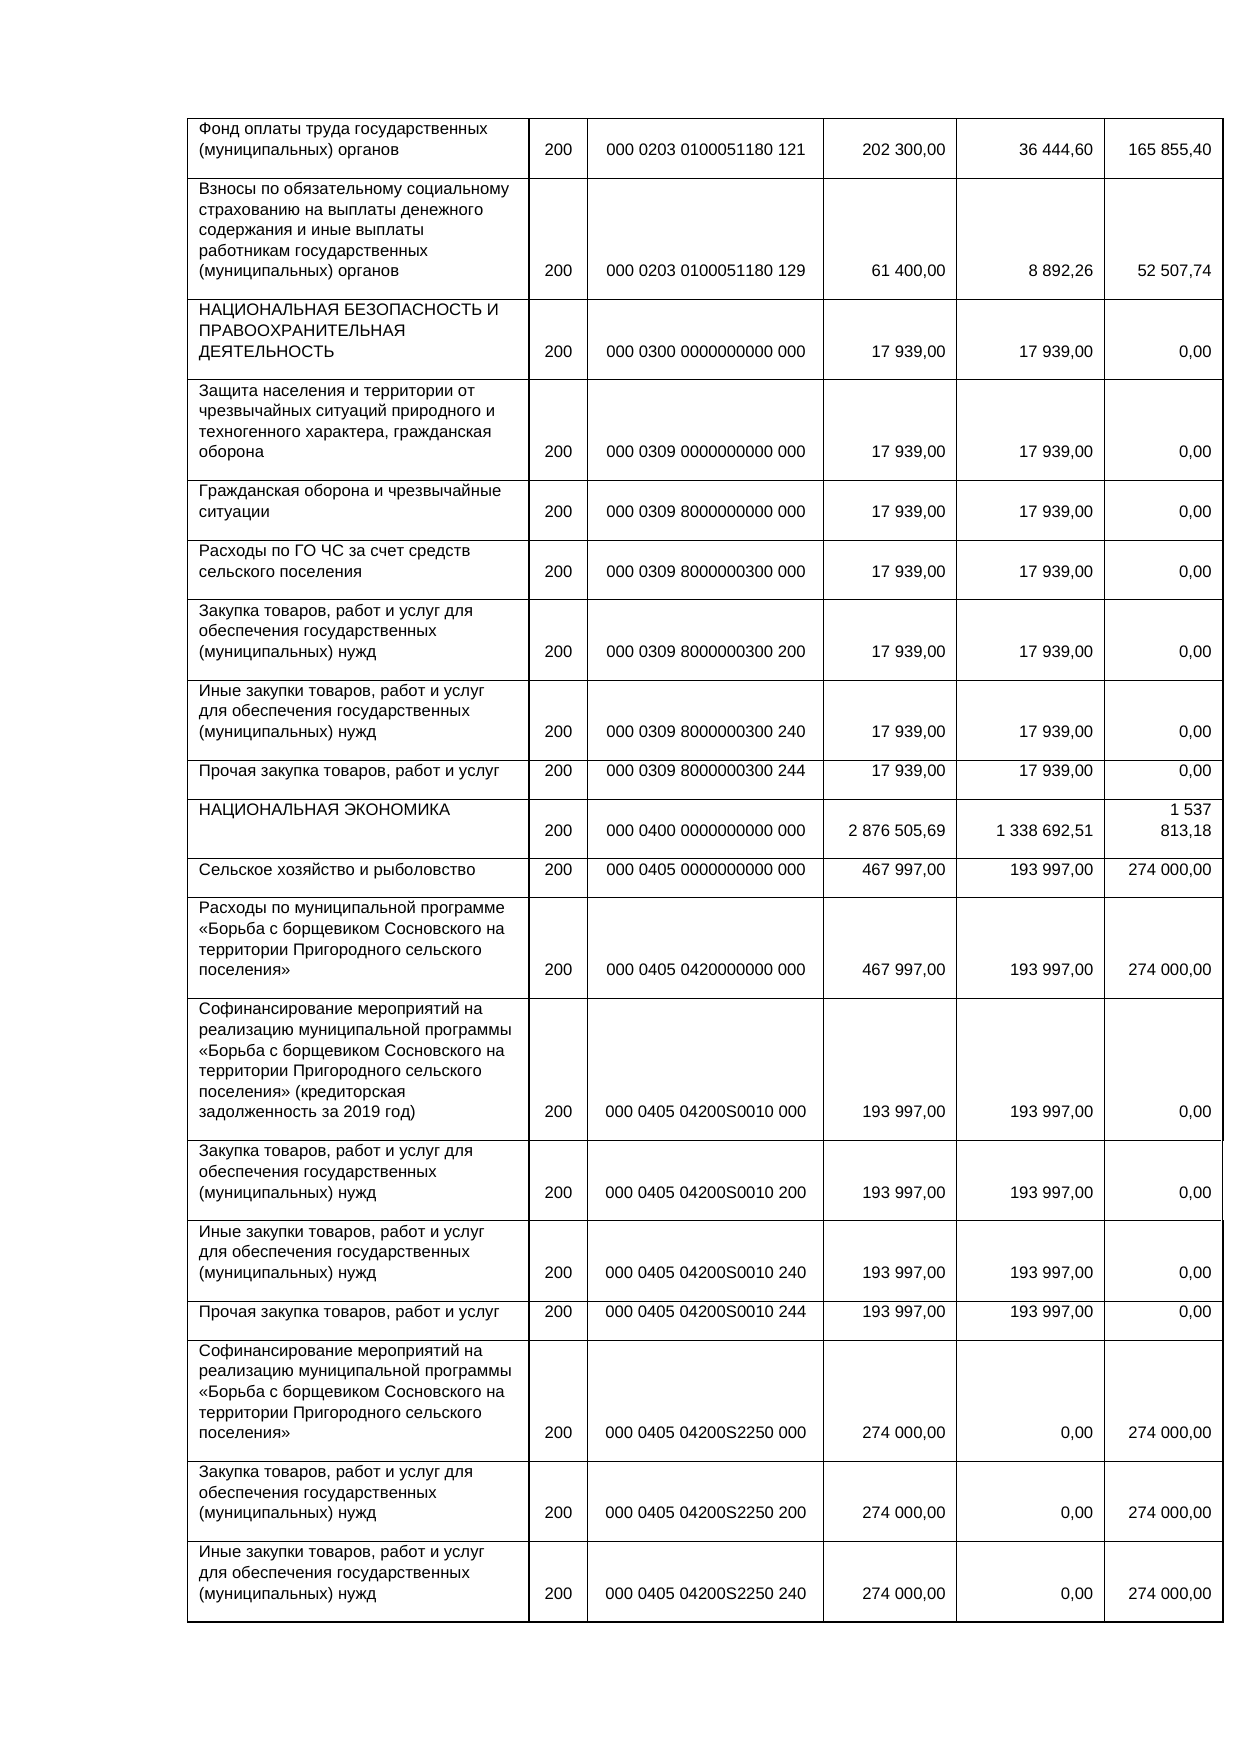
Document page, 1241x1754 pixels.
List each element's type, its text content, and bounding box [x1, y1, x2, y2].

table_cell 17 939,00 [957, 541, 1104, 599]
table_cell 200 [530, 600, 587, 679]
table_cell Закупка товаров, работ и услуг для обеспечения государственных (муниципальных) нужд [188, 1141, 528, 1220]
table_cell 200 [530, 179, 587, 299]
table_cell 200 [530, 898, 587, 998]
table_cell Прочая закупка товаров, работ и услуг [188, 761, 528, 799]
table_cell 17 939,00 [824, 481, 956, 540]
table_cell Фонд оплаты труда государственных (муниципальных) органов [188, 119, 528, 178]
table_cell Закупка товаров, работ и услуг для обеспечения государственных (муниципальных) нужд [188, 600, 528, 679]
table_cell 0,00 [1105, 681, 1222, 760]
table_cell 193 997,00 [824, 1221, 956, 1301]
table_cell 200 [530, 300, 587, 379]
table_cell НАЦИОНАЛЬНАЯ ЭКОНОМИКА [188, 800, 528, 858]
table_cell 000 0309 8000000300 200 [588, 600, 823, 679]
table_cell 36 444,60 [957, 119, 1104, 178]
table_cell 17 939,00 [824, 761, 956, 799]
table_cell 274 000,00 [1105, 1462, 1222, 1541]
table_cell 0,00 [1105, 1302, 1222, 1339]
table_cell 0,00 [1105, 380, 1222, 480]
table_cell Расходы по муниципальной программе «Борьба с борщевиком Сосновского на территории Пригородного сельского поселения» [188, 898, 528, 998]
table_cell 17 939,00 [824, 681, 956, 760]
table_cell 274 000,00 [1105, 859, 1222, 897]
table_cell Иные закупки товаров, работ и услуг для обеспечения государственных (муниципальных) нужд [188, 1542, 528, 1621]
table_cell 200 [530, 481, 587, 540]
table_cell Иные закупки товаров, работ и услуг для обеспечения государственных (муниципальных) нужд [188, 1221, 528, 1301]
table_cell 0,00 [1105, 999, 1222, 1140]
table_cell 17 939,00 [957, 761, 1104, 799]
table_cell 17 939,00 [957, 481, 1104, 540]
table_cell 0,00 [957, 1542, 1104, 1621]
table_cell 0,00 [957, 1462, 1104, 1541]
table_cell 274 000,00 [824, 1462, 956, 1541]
table_cell 17 939,00 [957, 300, 1104, 379]
table_cell 274 000,00 [824, 1341, 956, 1461]
table_cell 193 997,00 [957, 999, 1104, 1140]
table_cell 000 0405 0000000000 000 [588, 859, 823, 897]
table_cell 200 [530, 800, 587, 858]
table_cell 274 000,00 [1105, 1542, 1222, 1621]
table_cell 0,00 [1105, 481, 1222, 540]
table_cell 193 997,00 [824, 1141, 956, 1220]
table_cell 000 0405 04200S0010 000 [588, 999, 823, 1140]
table_cell 467 997,00 [824, 859, 956, 897]
table_cell 193 997,00 [957, 1141, 1104, 1220]
table_cell Софинансирование мероприятий на реализацию муниципальной программы «Борьба с борщевиком Сосновского на территории Пригородного сельского поселения» [188, 1341, 528, 1461]
table_cell 200 [530, 681, 587, 760]
table_cell Расходы по ГО ЧС за счет средств сельского поселения [188, 541, 528, 599]
table_cell Прочая закупка товаров, работ и услуг [188, 1302, 528, 1339]
table_cell Иные закупки товаров, работ и услуг для обеспечения государственных (муниципальных) нужд [188, 681, 528, 760]
table_cell 202 300,00 [824, 119, 956, 178]
table_cell 000 0309 8000000300 000 [588, 541, 823, 599]
table_cell 193 997,00 [824, 999, 956, 1140]
table_cell 200 [530, 1341, 587, 1461]
table_cell 200 [530, 1302, 587, 1339]
table_cell 000 0405 04200S2250 200 [588, 1462, 823, 1541]
table_cell Гражданская оборона и чрезвычайные ситуации [188, 481, 528, 540]
table_cell 000 0405 04200S2250 240 [588, 1542, 823, 1621]
table_cell 274 000,00 [824, 1542, 956, 1621]
table_cell 52 507,74 [1105, 179, 1222, 299]
table_cell 165 855,40 [1105, 119, 1222, 178]
table_cell 200 [530, 119, 587, 178]
table_cell 000 0309 0000000000 000 [588, 380, 823, 480]
table_cell 17 939,00 [957, 681, 1104, 760]
table_cell 61 400,00 [824, 179, 956, 299]
table_cell 8 892,26 [957, 179, 1104, 299]
table_cell 000 0405 04200S0010 240 [588, 1221, 823, 1301]
table_cell 000 0405 04200S0010 200 [588, 1141, 823, 1220]
table_cell 193 997,00 [957, 859, 1104, 897]
table_cell 200 [530, 761, 587, 799]
table_cell 17 939,00 [957, 600, 1104, 679]
table_cell 2 876 505,69 [824, 800, 956, 858]
table_cell 200 [530, 1542, 587, 1621]
table_cell Взносы по обязательному социальному страхованию на выплаты денежного содержания и иные выплаты работникам государственных (муниципальных) органов [188, 179, 528, 299]
table_cell 17 939,00 [824, 300, 956, 379]
table_cell 0,00 [957, 1341, 1104, 1461]
table_cell 1 537 813,18 [1105, 800, 1222, 858]
table_cell 200 [530, 380, 587, 480]
table_cell 0,00 [1105, 600, 1222, 679]
table_cell Закупка товаров, работ и услуг для обеспечения государственных (муниципальных) нужд [188, 1462, 528, 1541]
table_cell 0,00 [1105, 541, 1222, 599]
table_cell 0,00 [1105, 761, 1222, 799]
table_cell 17 939,00 [824, 380, 956, 480]
table_cell 17 939,00 [824, 600, 956, 679]
table_cell 000 0203 0100051180 121 [588, 119, 823, 178]
table_cell Сельское хозяйство и рыболовство [188, 859, 528, 897]
table_cell Софинансирование мероприятий на реализацию муниципальной программы «Борьба с борщевиком Сосновского на территории Пригородного сельского поселения» (кредиторская задолженность за 2019 год) [188, 999, 528, 1140]
table_cell 193 997,00 [957, 898, 1104, 998]
table_cell 200 [530, 859, 587, 897]
table_cell 200 [530, 999, 587, 1140]
table_cell 200 [530, 1462, 587, 1541]
table_cell НАЦИОНАЛЬНАЯ БЕЗОПАСНОСТЬ И ПРАВООХРАНИТЕЛЬНАЯ ДЕЯТЕЛЬНОСТЬ [188, 300, 528, 379]
table_cell 000 0400 0000000000 000 [588, 800, 823, 858]
table_cell 000 0309 8000000300 244 [588, 761, 823, 799]
table_cell 17 939,00 [824, 541, 956, 599]
table_cell 000 0405 04200S2250 000 [588, 1341, 823, 1461]
table_cell 193 997,00 [957, 1302, 1104, 1339]
table_cell 200 [530, 1221, 587, 1301]
table_cell 000 0309 8000000000 000 [588, 481, 823, 540]
table_cell Защита населения и территории от чрезвычайных ситуаций природного и техногенного характера, гражданская оборона [188, 380, 528, 480]
table_cell 0,00 [1105, 1140, 1222, 1220]
table_cell 17 939,00 [957, 380, 1104, 480]
table_cell 274 000,00 [1105, 898, 1222, 998]
table_cell 467 997,00 [824, 898, 956, 998]
table_cell 1 338 692,51 [957, 800, 1104, 858]
table_cell 200 [530, 541, 587, 599]
table_cell 000 0309 8000000300 240 [588, 681, 823, 760]
table_cell 000 0405 04200S0010 244 [588, 1302, 823, 1339]
table_cell 274 000,00 [1105, 1341, 1222, 1461]
table_cell 0,00 [1105, 300, 1222, 379]
table_cell 200 [530, 1141, 587, 1220]
table_cell 000 0405 0420000000 000 [588, 898, 823, 998]
table_cell 0,00 [1105, 1220, 1222, 1301]
table_cell 000 0300 0000000000 000 [588, 300, 823, 379]
table_cell 193 997,00 [824, 1302, 956, 1339]
table_cell 193 997,00 [957, 1221, 1104, 1301]
table_cell 000 0203 0100051180 129 [588, 179, 823, 299]
